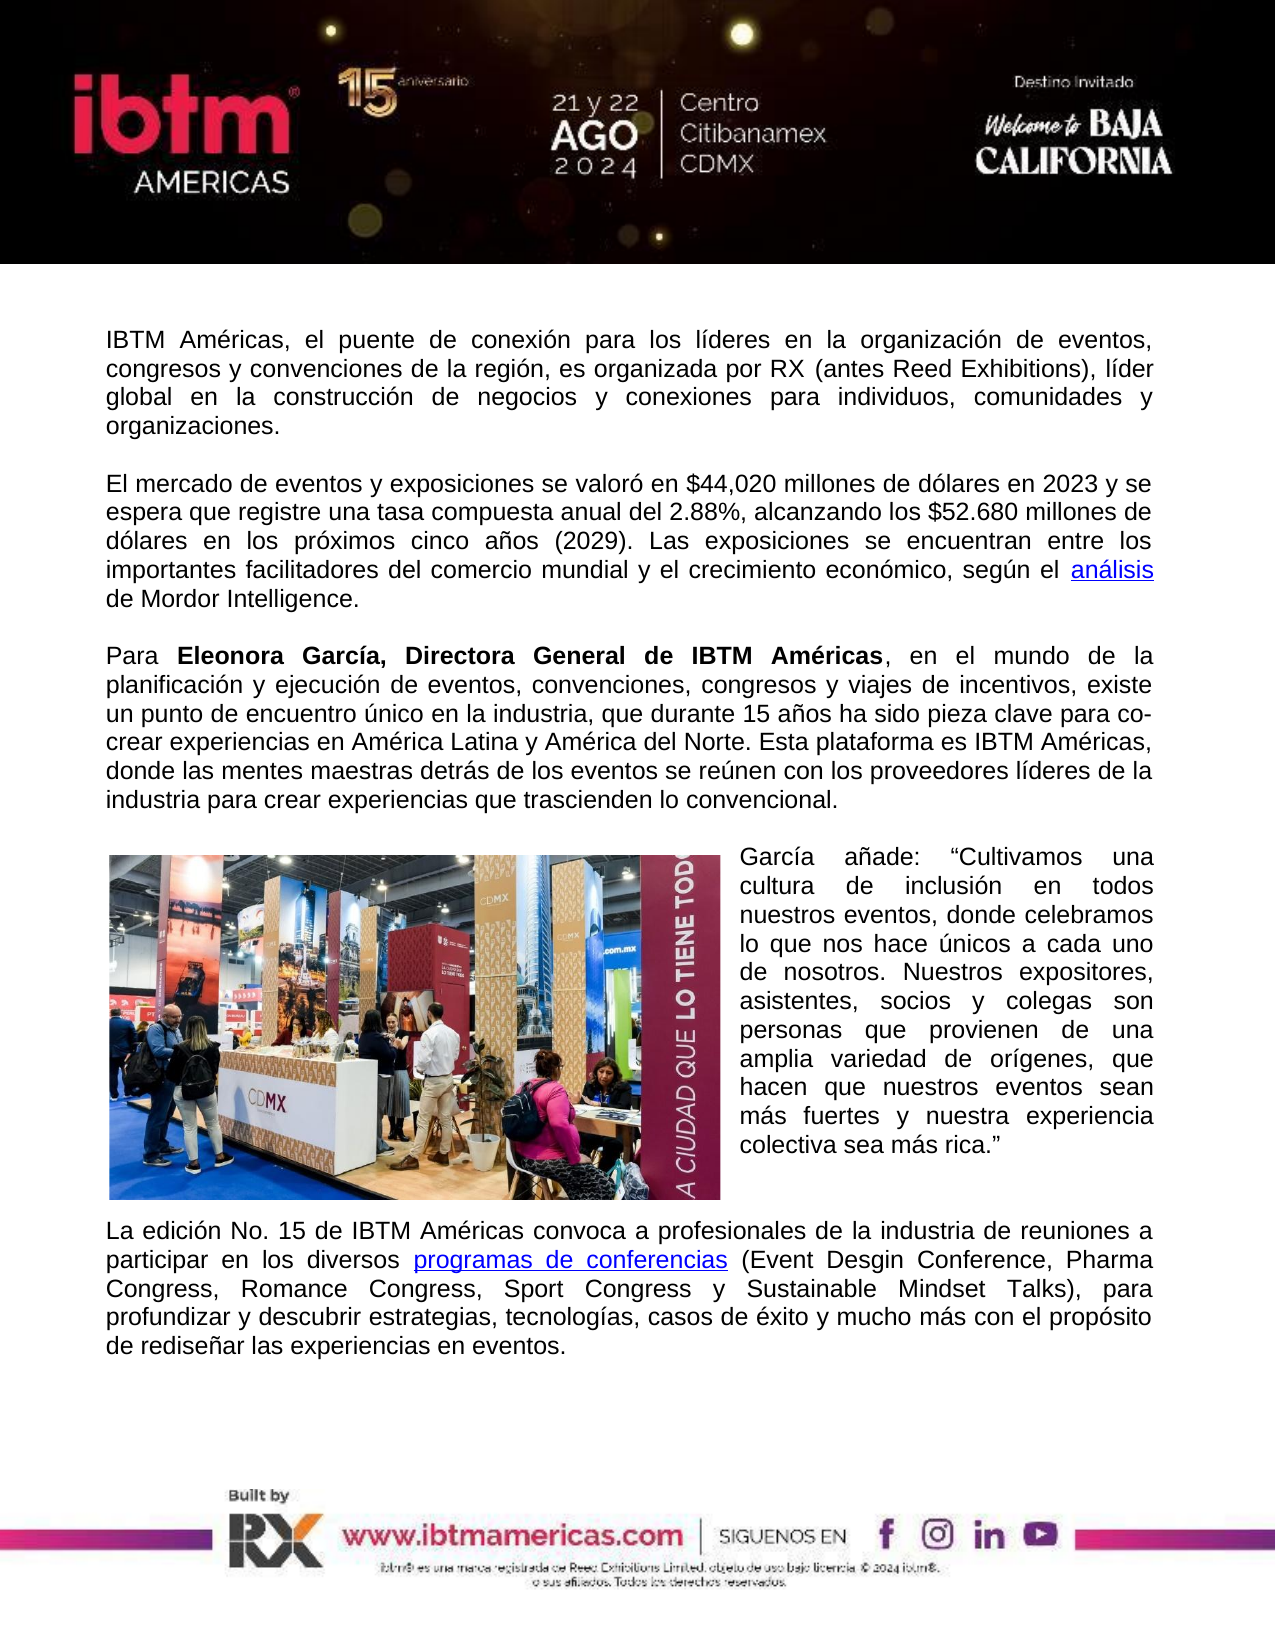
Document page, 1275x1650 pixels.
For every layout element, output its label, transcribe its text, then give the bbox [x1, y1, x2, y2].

text El mercado de eventos y exposiciones se valoró en $44,020 millones de dólares en 2023 y se espera que registre una tasa compuesta anual del 2.88%, alcanzando los $52.680 millones de dólares en los próximos cinco años (2029). Las exposiciones se encuentran entre los importantes facilitadores del comercio mundial y el crecimiento económico, según el análisis de Mordor Intelligence. [106, 469, 1154, 612]
text IBTM Américas, el puente de conexión para los líderes en la organización de eventos, congresos y convenciones de la región, es organizada por RX (antes Reed Exhibitions), líder global en la construcción de negocios y conexiones para individuos, comunidades y organizaciones. [106, 325, 1154, 440]
text Para Eleonora García, Directora General de IBTM Américas, en el mundo de la planificación y ejecución de eventos, convenciones, congresos y viajes de incentivos, existe un punto de encuentro único en la industria, que durante 15 años ha sido pieza clave para co-crear experiencias en América Latina y América del Norte. Esta plataforma es IBTM Américas, donde las mentes maestras detrás de los eventos se reúnen con los proveedores líderes de la industria para crear experiencias que trascienden lo convencional. [106, 641, 1154, 814]
picture [0, 0, 1275, 264]
text La edición No. 15 de IBTM Américas convoca a profesionales de la industria de reuniones a participar en los diversos programas de conferencias (Event Desgin Conference, Pharma Congress, Romance Congress, Sport Congress y Sustainable Mindset Talks), para profundizar y descubrir estrategias, tecnologías, casos de éxito y mucho más con el propósito de rediseñar las experiencias en eventos. [106, 1216, 1154, 1360]
picture [109, 855, 721, 1200]
picture [0, 1489, 1275, 1648]
